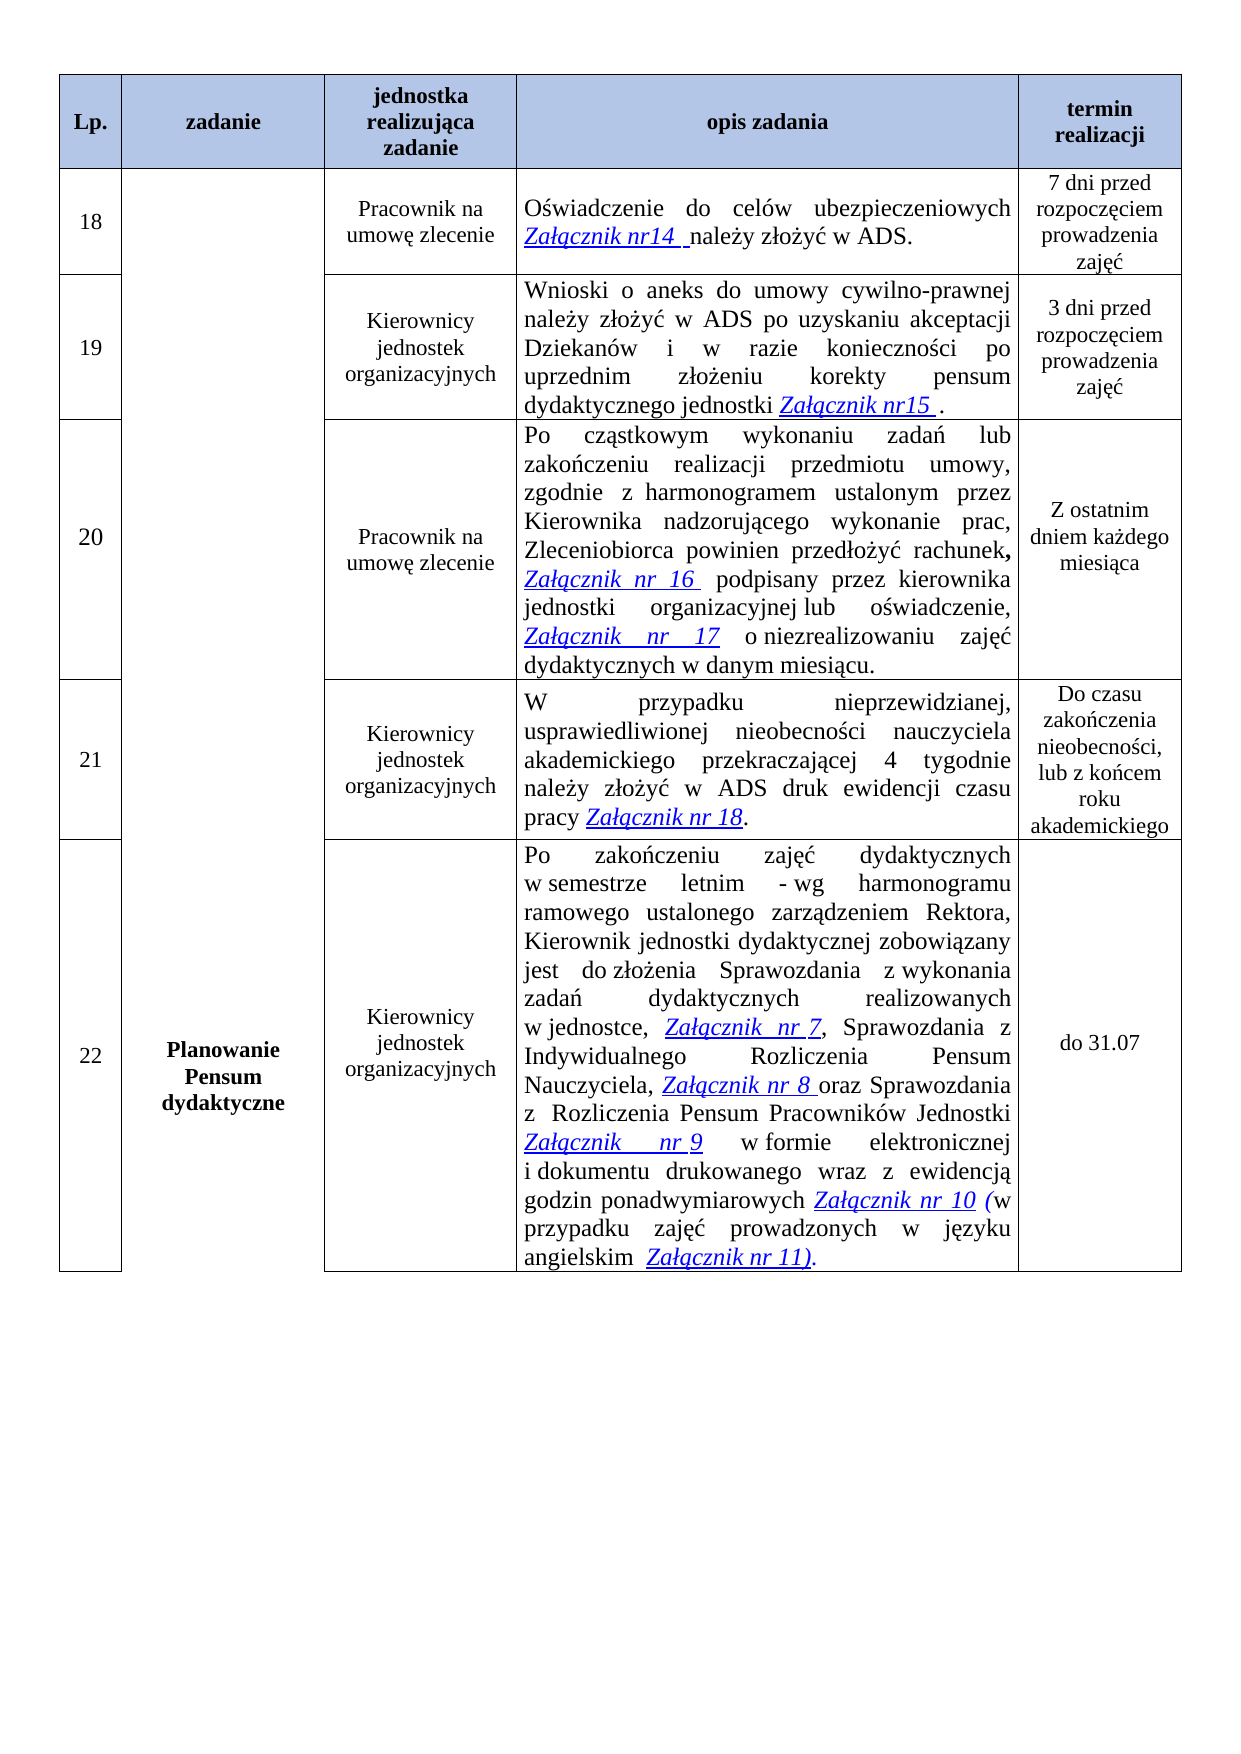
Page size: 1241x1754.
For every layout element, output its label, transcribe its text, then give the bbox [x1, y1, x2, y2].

table_cell Po zakończeniu zajęć dydaktycznych w semestrze letnim - wg harmonogramu ramowego ustalonego zarządzeniem Rektora, Kierownik jednostki dydaktycznej zobowiązany jest do złożenia Sprawozdania z wykonania zadań dydaktycznych realizowanych w jednostce, Załącznik nr 7, Sprawozdania z Indywidualnego Rozliczenia Pensum Nauczyciela, Załącznik nr 8 oraz Sprawozdania z Rozliczenia Pensum Pracowników Jednostki Załącznik nr 9 w formie elektronicznej i dokumentu drukowanego wraz z ewidencją godzin ponadwymiarowych Załącznik nr 10 (w przypadku zajęć prowadzonych w języku angielskim Załącznik nr 11). [517, 840, 1018, 1271]
table_header jednostka realizująca zadanie [325, 75, 516, 168]
table_cell W przypadku nieprzewidzianej, usprawiedliwionej nieobecności nauczyciela akademickiego przekraczającej 4 tygodnie należy złożyć w ADS druk ewidencji czasu pracy Załącznik nr 18. [517, 680, 1018, 839]
table_cell 20 [60, 420, 121, 679]
table_cell Kierownicy jednostek organizacyjnych [325, 680, 516, 839]
table_cell Po cząstkowym wykonaniu zadań lub zakończeniu realizacji przedmiotu umowy, zgodnie z harmonogramem ustalonym przez Kierownika nadzorującego wykonanie prac, Zleceniobiorca powinien przedłożyć rachunek, Załącznik nr 16 podpisany przez kierownika jednostki organizacyjnej lub oświadczenie, Załącznik nr 17 o niezrealizowaniu zajęć dydaktycznych w danym miesiącu. [517, 420, 1018, 679]
table_cell 22 [60, 840, 121, 1271]
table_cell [1019, 169, 1181, 274]
table_cell 19 [60, 275, 121, 419]
table_cell 3 dni przed rozpoczęciem prowadzenia zajęć [1019, 275, 1181, 419]
table_cell Kierownicy jednostek organizacyjnych [325, 840, 516, 1271]
table_cell Wnioski o aneks do umowy cywilno-prawnej należy złożyć w ADS po uzyskaniu akceptacji Dziekanów i w razie konieczności po uprzednim złożeniu korekty pensum dydaktycznego jednostki Załącznik nr15 . [517, 275, 1018, 419]
table_cell 18 [60, 169, 121, 274]
table_cell Pracownik na umowę zlecenie [325, 420, 516, 679]
table_header Lp. [60, 75, 121, 168]
table_cell Do czasu zakończenia nieobecności, lub z końcem roku akademickiego [1019, 680, 1181, 839]
table_cell do 31.07 [1019, 840, 1181, 1271]
table_cell Oświadczenie do celów ubezpieczeniowych Załącznik nr14 należy złożyć w ADS. [517, 169, 1018, 274]
table_header termin realizacji [1019, 75, 1181, 168]
table_cell 21 [60, 680, 121, 839]
table_cell Pracownik na umowę zlecenie [325, 169, 516, 274]
table_cell Kierownicy jednostek organizacyjnych [325, 275, 516, 419]
table_cell Z ostatnim dniem każdego miesiąca [1019, 420, 1181, 679]
table_header opis zadania [517, 75, 1018, 168]
table_header zadanie [122, 75, 324, 168]
